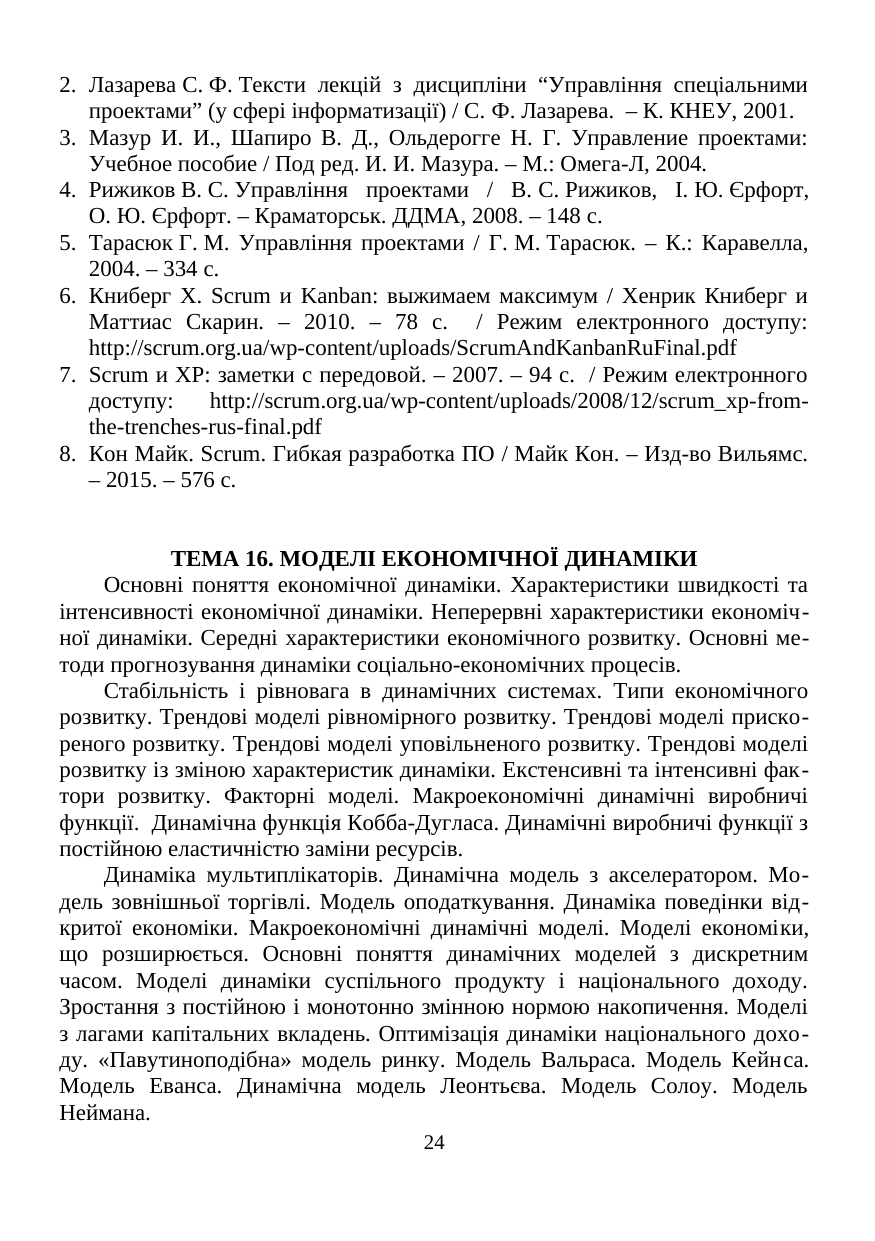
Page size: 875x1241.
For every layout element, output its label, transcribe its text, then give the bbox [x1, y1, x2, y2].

list Мазур И. И., Шапиро В. Д., Ольдерогге Н. Г. Управление проектами: Учебное пособие / Под ред. И. И. Мазура. – М.: Омега-Л, 2004. [59, 123, 809, 176]
list Кон Майк. Scrum. Гибкая разработка ПО / Майк Кон. – Изд-во Вильямс. – 2015. – 576 с. [59, 440, 809, 492]
list Книберг Х. Scrum и Kanban: выжимаем максимум / Хенрик Книберг и Маттиас Скарин. – 2010. – 78 с. / Режим електронного доступу: http://scrum.org.ua/wp-content/uploads/ScrumAndKanbanRuFinal.pdf [59, 282, 809, 361]
text Основні поняття економічної динаміки. Характеристики швидкості та інтенсивності економічної динаміки. Неперервні характеристики економічної динаміки. Середні характеристики економічного розвитку. Основні методи прогнозування динаміки соціально-економічних процесів. [59, 572, 809, 677]
text ТЕМА 16. МоделІ економічної динаміки [59, 545, 809, 572]
text Стабільність і рівновага в динамічних системах. Типи економічного розвитку. Трендові моделі рівномірного розвитку. Трендові моделі прискореного розвитку. Трендові моделі уповільненого розвитку. Трендові моделі розвитку із зміною характеристик динаміки. Екстенсивні та інтенсивні фактори розвитку. Факторні моделі. Макроекономічні динамічні виробничі функції. Динамічна функція Кобба-Дугласа. Динамічні виробничі функції з постійною еластичністю заміни ресурсів. [59, 677, 809, 861]
list Тарасюк Г. М. Управління проектами / Г. М. Тарасюк. – К.: Каравелла, 2004. – 334 с. [59, 229, 809, 282]
list Рижиков В. С. Управління проектами / В. С. Рижиков, І. Ю. Єрфорт, О. Ю. Єрфорт. – Краматорськ. ДДМА, 2008. – 148 с. [59, 176, 809, 229]
list Лазарева С. Ф. Тексти лекцій з дисципліни “Управління спеціальними проектами” (у сфері інформатизації) / С. Ф. Лазарева. – К. КНЕУ, 2001. [59, 71, 809, 123]
text Динаміка мультиплікаторів. Динамічна модель з акселератором. Модель зовнішньої торгівлі. Модель оподаткування. Динаміка поведінки відкритої економіки. Макроекономічні динамічні моделі. Моделі економіки, що розширюється. Основні поняття динамічних моделей з дискретним часом. Моделі динаміки суспільного продукту і національного доходу. Зростання з постійною і монотонно змінною нормою накопичення. Моделі з лагами капітальних вкладень. Оптимізація динаміки національного доходу. «Павутиноподібна» модель ринку. Модель Вальраса. Модель Кейнса. Модель Еванса. Динамічна модель Леонтьєва. Модель Солоу. Модель Неймана. [59, 861, 809, 1125]
list Scrum и XP: заметки с передовой. – 2007. – 94 с. / Режим електронного доступу: http://scrum.org.ua/wp-content/uploads/2008/12/scrum_xp-from-the-trenches-rus-final.pdf [59, 361, 809, 440]
